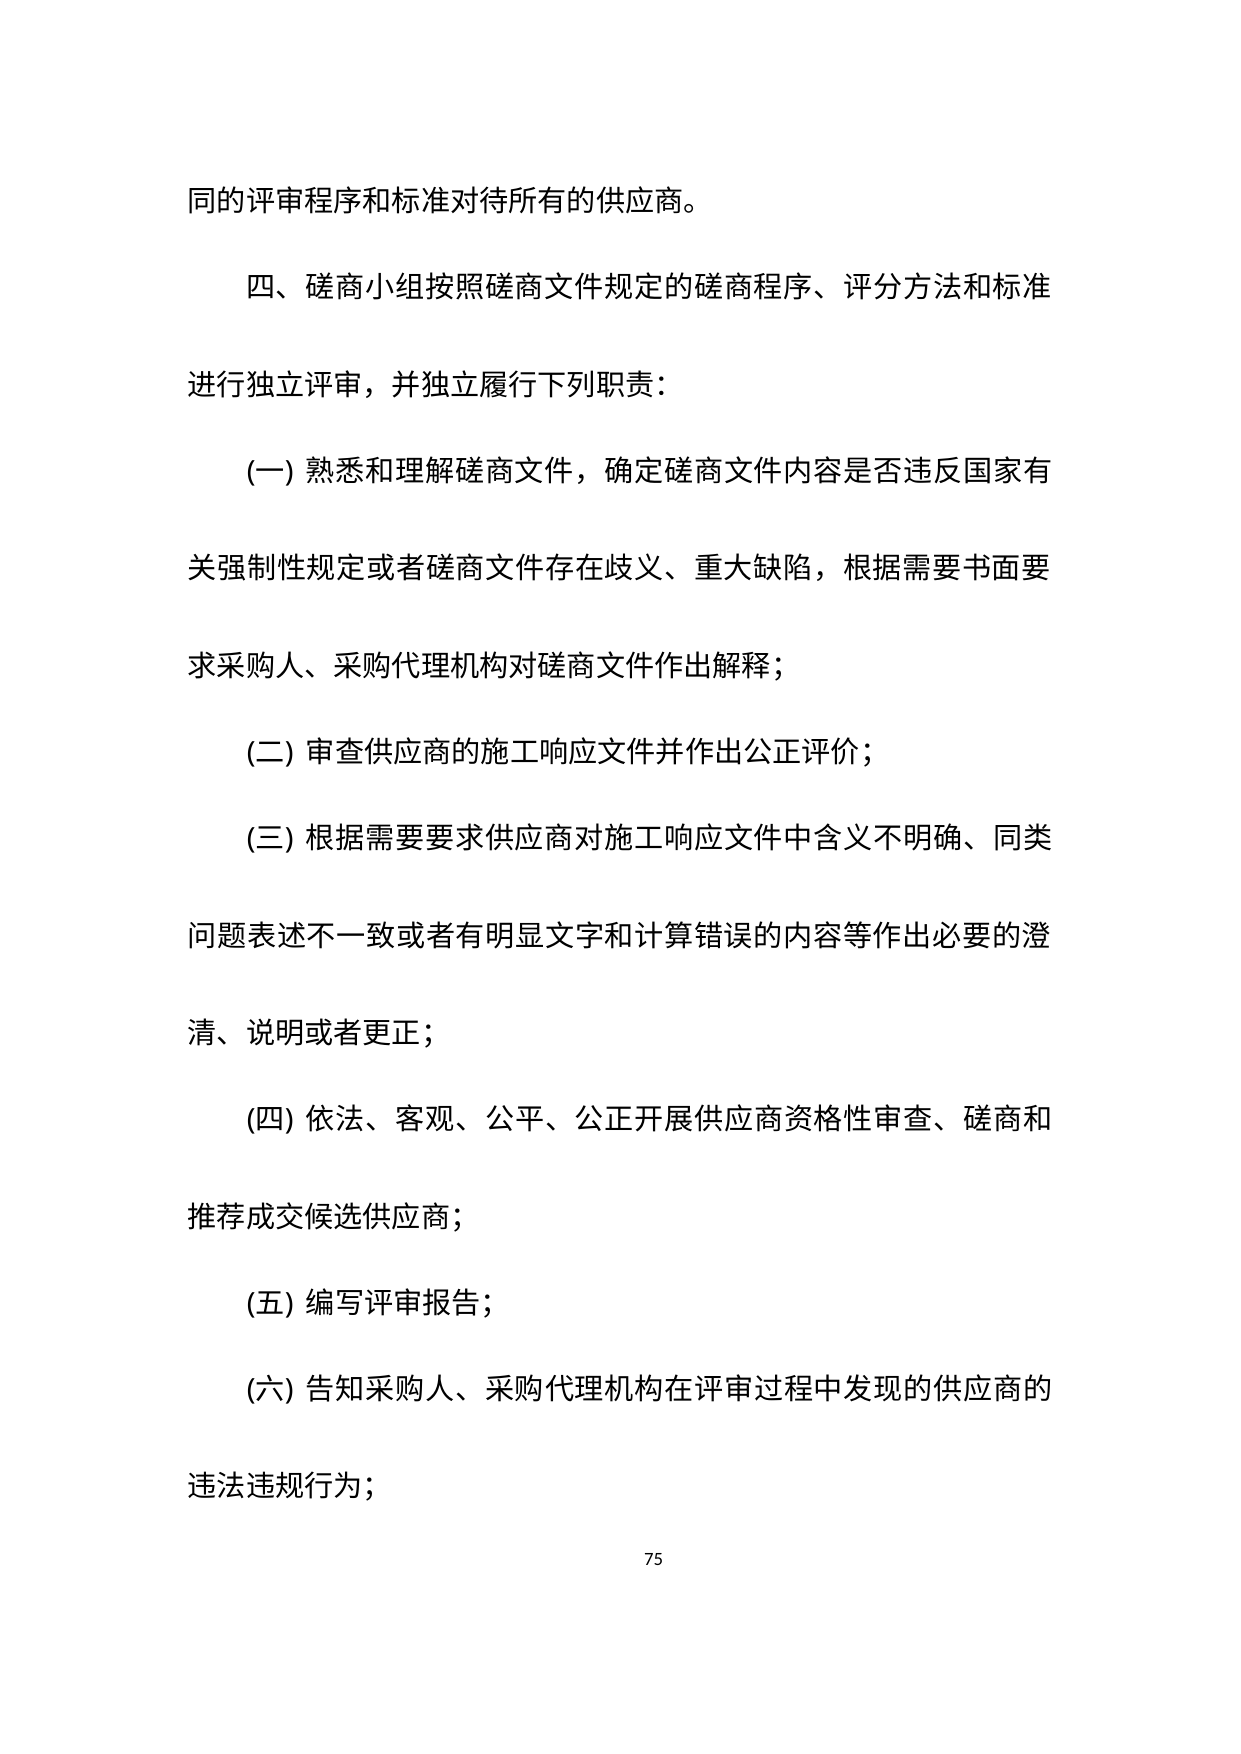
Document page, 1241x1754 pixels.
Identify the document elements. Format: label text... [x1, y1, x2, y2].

list 依法、客观、公平、公正开展供应商资格性审查、磋商和推荐成交候选供应商； [187, 1084, 1053, 1247]
list 编写评审报告； [187, 1268, 1053, 1333]
list 告知采购人、采购代理机构在评审过程中发现的供应商的违法违规行为； [187, 1354, 1053, 1517]
list 熟悉和理解磋商文件，确定磋商文件内容是否违反国家有关强制性规定或者磋商文件存在歧义、重大缺陷，根据需要书面要求采购人、采购代理机构对磋商文件作出解释； [187, 436, 1053, 696]
list 磋商小组按照磋商文件规定的磋商程序、评分方法和标准进行独立评审，并独立履行下列职责： [187, 252, 1053, 415]
list 根据需要要求供应商对施工响应文件中含义不明确、同类问题表述不一致或者有明显文字和计算错误的内容等作出必要的澄清、说明或者更正； [187, 803, 1053, 1063]
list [187, 166, 1053, 231]
list 审查供应商的施工响应文件并作出公正评价； [187, 717, 1053, 782]
